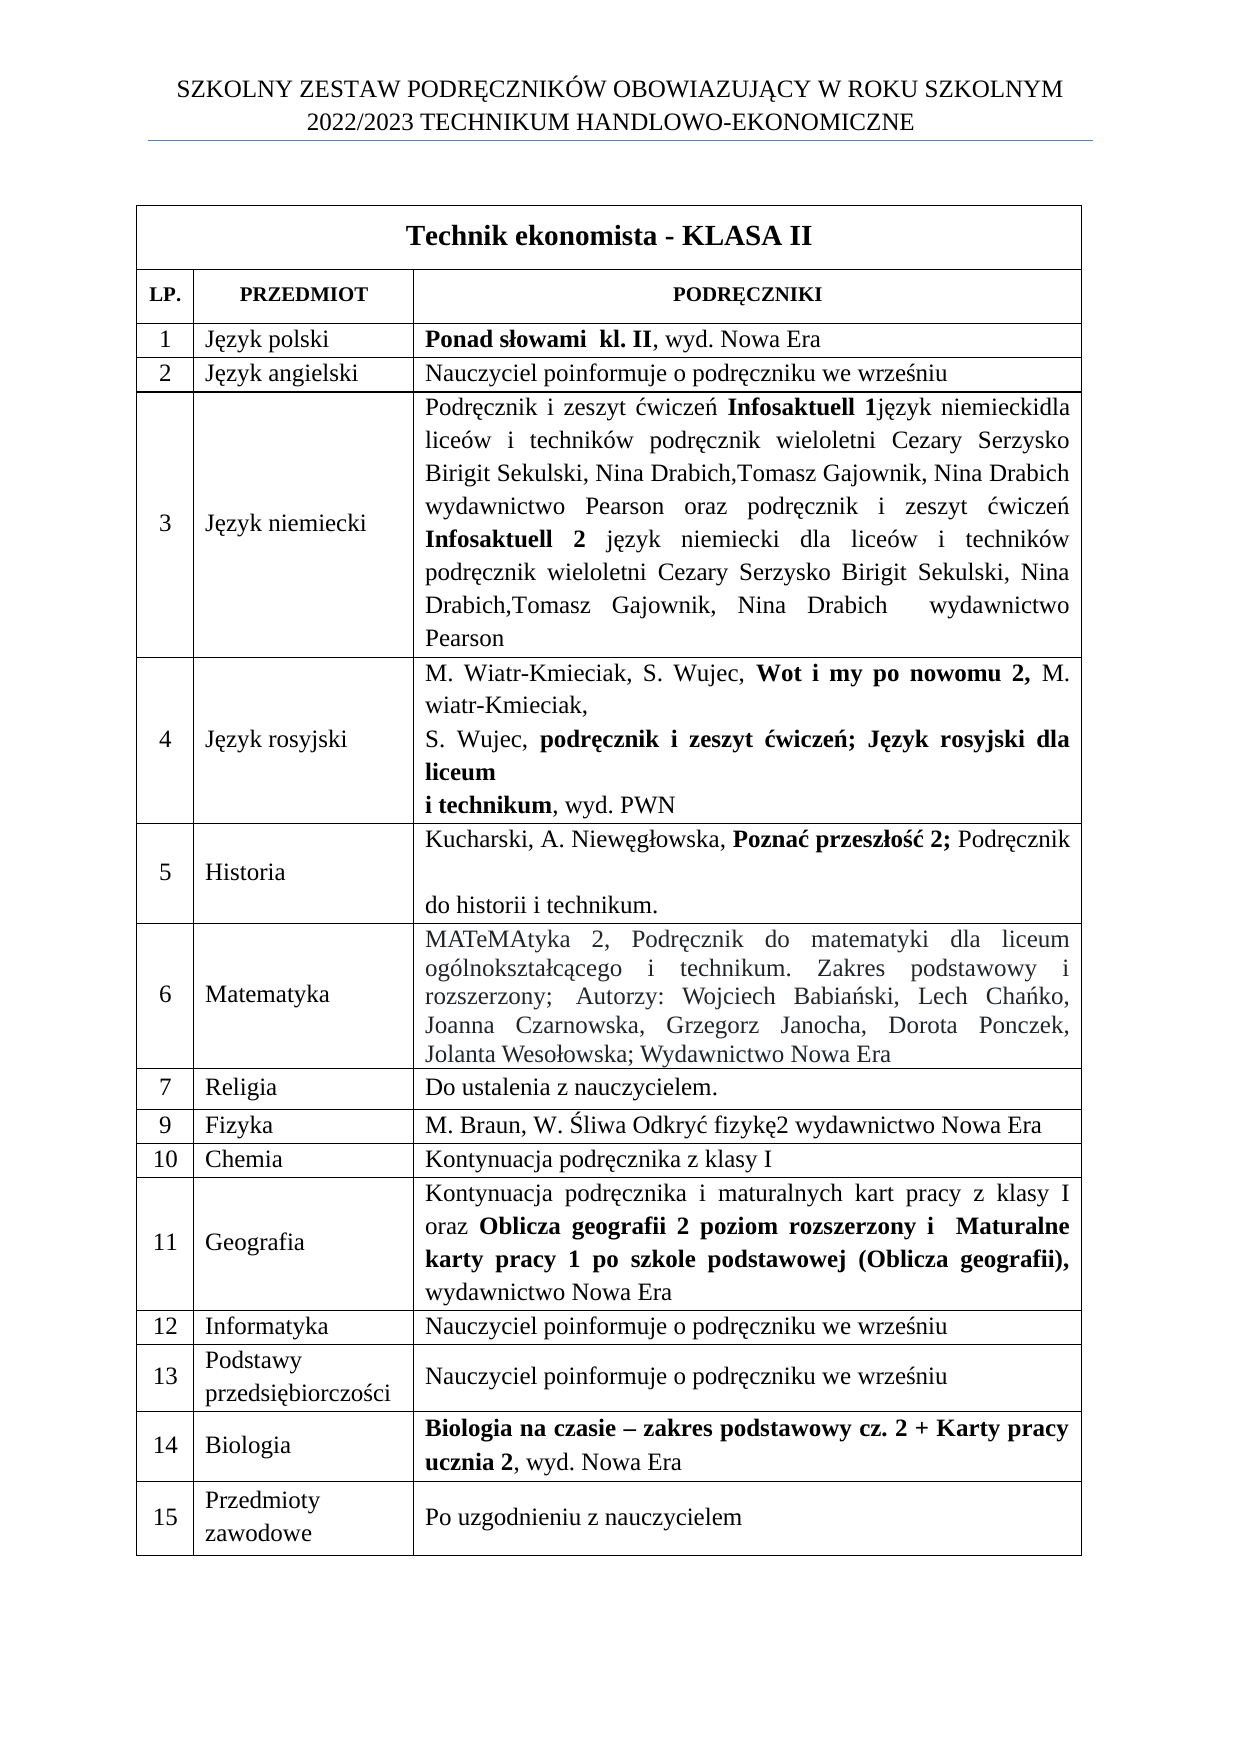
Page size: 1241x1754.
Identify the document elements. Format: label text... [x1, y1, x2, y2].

table_cell Historia [194, 824, 413, 923]
table_cell Do ustalenia z nauczycielem. [414, 1069, 1081, 1109]
table_cell Kucharski, A. Niewęgłowska, Poznać przeszłość 2; Podręcznik do historii i technikum. [414, 824, 1081, 923]
table_cell PODRĘCZNIKI [414, 270, 1081, 323]
table_cell Religia [194, 1069, 413, 1109]
table_cell Język polski [194, 324, 413, 357]
table_cell Biologia [194, 1412, 413, 1481]
table_cell 1 [137, 324, 193, 357]
table_cell Kontynuacja podręcznika z klasy I [414, 1144, 1081, 1177]
table_cell Nauczyciel poinformuje o podręczniku we wrześniu [414, 358, 1081, 391]
table_cell M. Braun, W. Śliwa Odkryć fizykę2 wydawnictwo Nowa Era [414, 1110, 1081, 1143]
table_cell 3 [137, 393, 193, 657]
table_cell Język rosyjski [194, 658, 413, 823]
table_header Technik ekonomista - KLASA II [137, 206, 1081, 269]
table_cell PRZEDMIOT [194, 270, 413, 323]
table_cell Geografia [194, 1178, 413, 1310]
table_cell 13 [137, 1345, 193, 1411]
table_cell Biologia na czasie – zakres podstawowy cz. 2 + Karty pracy ucznia 2, wyd. Nowa Era [414, 1412, 1081, 1481]
table_cell 15 [137, 1482, 193, 1554]
table_cell Po uzgodnieniu z nauczycielem [414, 1482, 1081, 1554]
table_cell Kontynuacja podręcznika i maturalnych kart pracy z klasy I oraz Oblicza geografii 2 poziom rozszerzony i Maturalne karty pracy 1 po szkole podstawowej (Oblicza geografii), wydawnictwo Nowa Era [414, 1178, 1081, 1310]
table_cell MATeMAtyka 2, Podręcznik do matematyki dla liceum ogólnokształcącego i technikum. Zakres podstawowy i rozszerzony; Autorzy: Wojciech Babiański, Lech Chańko, Joanna Czarnowska, Grzegorz Janocha, Dorota Ponczek, Jolanta Wesołowska; Wydawnictwo Nowa Era [414, 924, 1081, 1068]
table_cell 14 [137, 1412, 193, 1481]
table_cell Informatyka [194, 1311, 413, 1344]
table_cell Chemia [194, 1144, 413, 1177]
table_cell 4 [137, 658, 193, 823]
table_cell M. Wiatr-Kmieciak, S. Wujec, Wot i my po nowomu 2, M. wiatr-Kmieciak, S. Wujec, podręcznik i zeszyt ćwiczeń; Język rosyjski dla liceum i technikum, wyd. PWN [414, 658, 1081, 823]
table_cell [414, 1345, 1081, 1411]
table_cell 10 [137, 1144, 193, 1177]
table_cell 6 [137, 924, 193, 1068]
table_cell 11 [137, 1178, 193, 1310]
table_cell Ponad słowami kl. II, wyd. Nowa Era [414, 324, 1081, 357]
table_cell 12 [137, 1311, 193, 1344]
table_cell 5 [137, 824, 193, 923]
table_cell Fizyka [194, 1110, 413, 1143]
table_cell Przedmioty zawodowe [194, 1482, 413, 1554]
table_cell LP. [137, 270, 193, 323]
table_cell Język niemiecki [194, 393, 413, 657]
table_cell Podstawy przedsiębiorczości [194, 1345, 413, 1411]
table_cell Podręcznik i zeszyt ćwiczeń Infosaktuell 1język niemieckidla liceów i techników podręcznik wieloletni Cezary Serzysko Birigit Sekulski, Nina Drabich,Tomasz Gajownik, Nina Drabich wydawnictwo Pearson oraz podręcznik i zeszyt ćwiczeń Infosaktuell 2 język niemiecki dla liceów i techników podręcznik wieloletni Cezary Serzysko Birigit Sekulski, Nina Drabich,Tomasz Gajownik, Nina Drabich wydawnictwo Pearson [414, 393, 1081, 657]
table_cell 7 [137, 1069, 193, 1109]
table_cell 9 [137, 1110, 193, 1143]
table_cell Nauczyciel poinformuje o podręczniku we wrześniu [414, 1311, 1081, 1344]
table_cell Język angielski [194, 358, 413, 391]
table_cell 2 [137, 358, 193, 391]
table_cell Matematyka [194, 924, 413, 1068]
